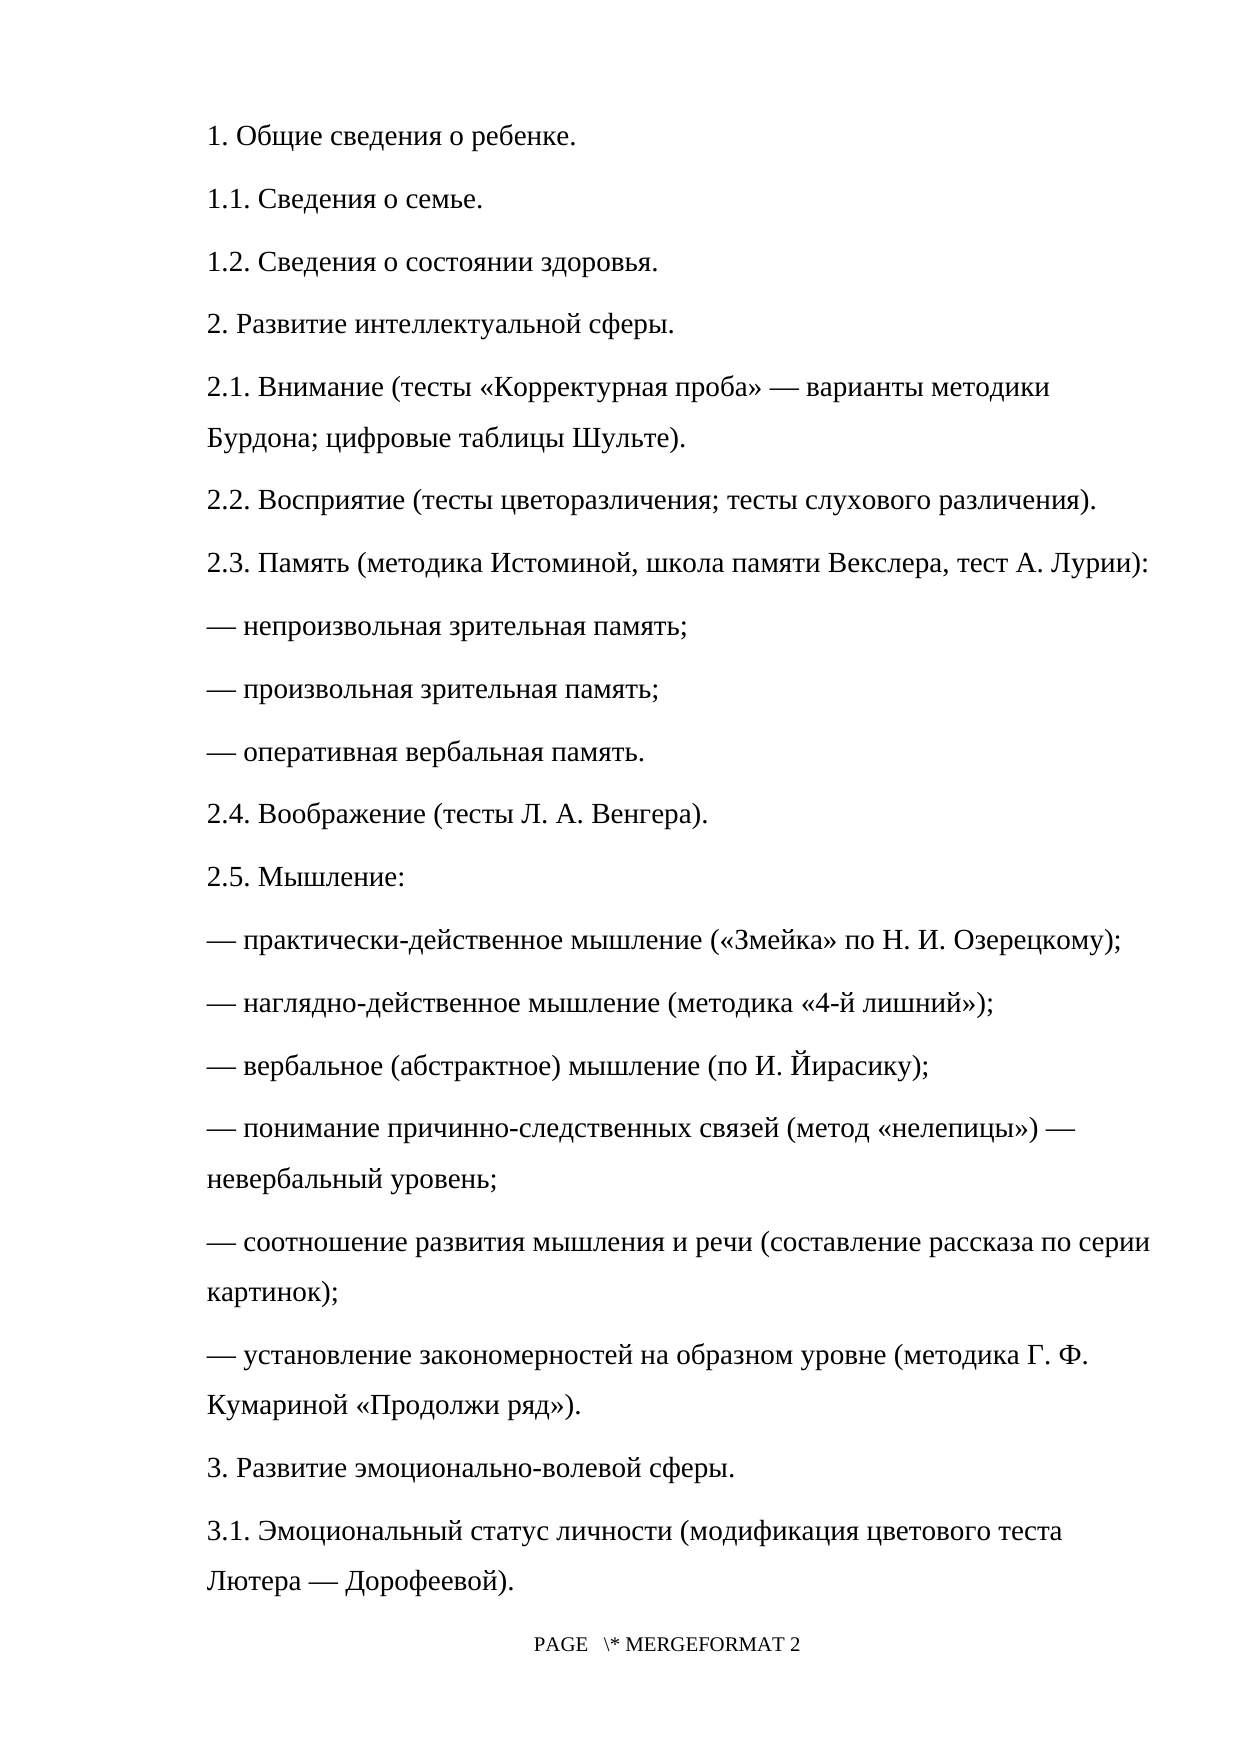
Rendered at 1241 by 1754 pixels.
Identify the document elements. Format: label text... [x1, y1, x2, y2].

text — наглядно-действенное мышление (методика «4-й лишний»); [207, 985, 1152, 1018]
text 1.1. Сведения о семье. [207, 181, 1152, 214]
text 3. Развитие эмоционально-волевой сферы. [207, 1450, 1152, 1483]
text 2. Развитие интеллектуальной сферы. [207, 307, 1152, 340]
text — непроизвольная зрительная память; [207, 608, 1152, 642]
text 2.1. Внимание (тесты «Корректурная проба» — варианты методики Бурдона; цифровые таблицы Шульте). [207, 369, 1152, 453]
text 2.3. Память (методика Истоминой, школа памяти Векслера, тест А. Лурии): [207, 545, 1152, 579]
text — оперативная вербальная память. [207, 734, 1152, 767]
text 2.2. Восприятие (тесты цветоразличения; тесты слухового различения). [207, 482, 1152, 516]
text 3.1. Эмоциональный статус личности (модификация цветового теста Лютера — Дорофеевой). [207, 1513, 1152, 1597]
text — установление закономерностей на образном уровне (методика Г. Ф. Кумариной «Продолжи ряд»). [207, 1337, 1152, 1421]
text 1. Общие сведения о ребенке. [207, 118, 1152, 152]
text — вербальное (абстрактное) мышление (по И. Йирасику); [207, 1048, 1152, 1081]
text — соотношение развития мышления и речи (составление рассказа по серии картинок); [207, 1224, 1152, 1308]
text — понимание причинно-следственных связей (метод «нелепицы») — невербальный уровень; [207, 1111, 1152, 1194]
text 2.4. Воображение (тесты Л. А. Венгера). [207, 797, 1152, 830]
text 1.2. Сведения о состоянии здоровья. [207, 244, 1152, 277]
text — произвольная зрительная память; [207, 671, 1152, 704]
text — практически-действенное мышление («Змейка» по Н. И. Озерецкому); [207, 922, 1152, 956]
text 2.5. Мышление: [207, 859, 1152, 893]
